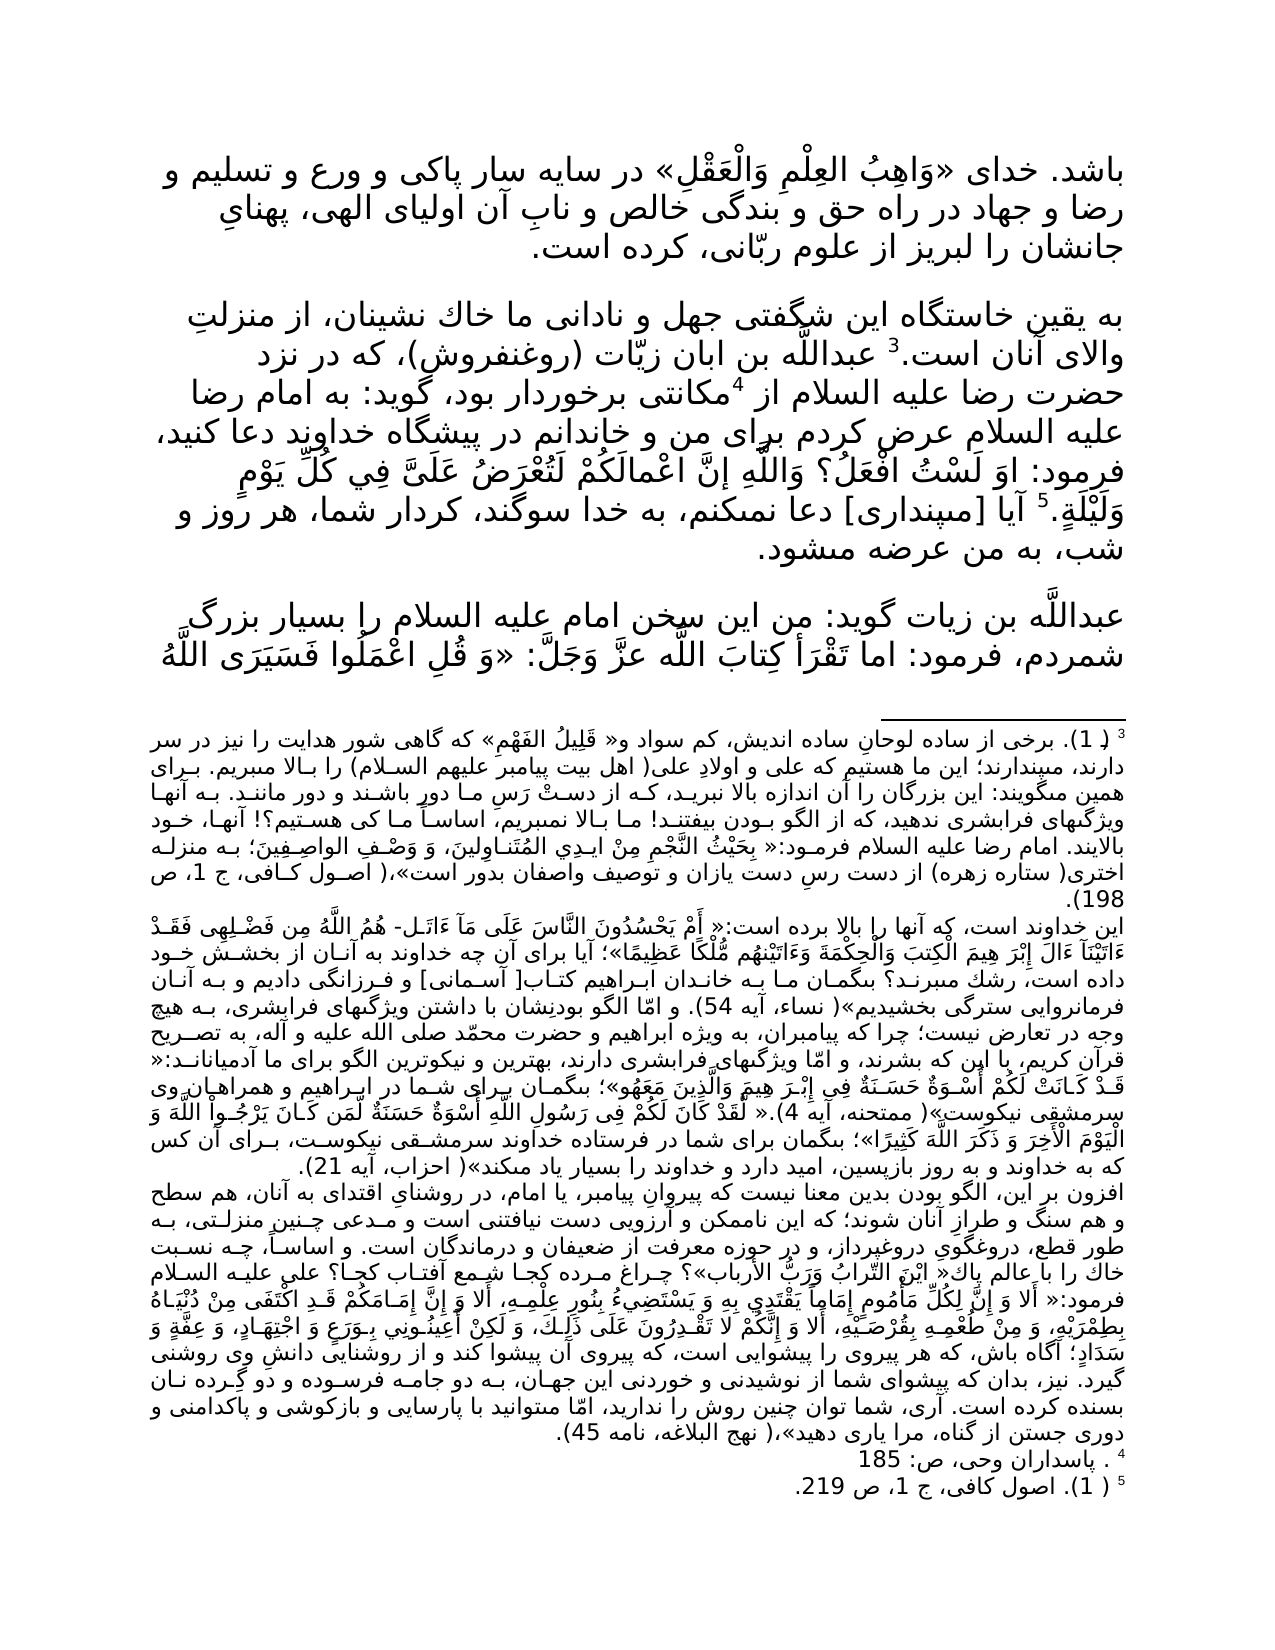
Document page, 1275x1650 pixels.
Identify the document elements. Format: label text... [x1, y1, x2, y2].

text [150, 150, 1125, 267]
text به يقين خاستگاه اين شگفتى جهل و نادانى ما خاك نشينان، از منزلتِ والاى آنان است. عبداللَّه بن ابان زيّات (روغن‏فروش)، كه در نزد حضرت رضا عليه السلام از مكانتى برخوردار بود، گويد: به امام رضا عليه السلام عرض كردم براى من و خاندانم در پيشگاه خداوند دعا كنيد، فرمود: اوَ لَسْتُ افْعَلُ؟ وَاللَّهِ إنَّ اعْمالَكُمْ لَتُعْرَضُ عَلَىَّ فِي كُلِّ يَوْمٍ وَلَيْلَةٍ. آيا [مى‏پندارى‏] دعا نمى‏كنم، به خدا سوگند، كردار شما، هر روز و شب، به من عرضه مى‏شود. [150, 296, 1125, 568]
text عبداللَّه بن زيات گويد: من اين سخن امام عليه السلام را بسيار بزرگ شمردم، فرمود: اما تَقْرَأ كِتابَ اللَّه عزَّ وَجَلَّ: «وَ قُلِ اعْمَلُوا فَسَيَرَى اللَّهُ عَمَلَكُمْ وَ رَسُولُهُ‏ و وَ الْمُؤْمِنُونَ»؟ قالَ هُوَ واللَّهِ عَليُّ بنُ ابِي طالبٍ عليه السلام. آيا كتاب خداى عزيز و جليل را نمى‏خوانى؟: «و بگو: كار كنيد، كه خدا و پيامبرِ او و مؤمنان گواهانِ اعمال كردار شما را خواهند ديد» فرمود: به خدا سوگند، آن مؤمن على بن ابى طالب عليه السلام است. [150, 597, 1125, 674]
